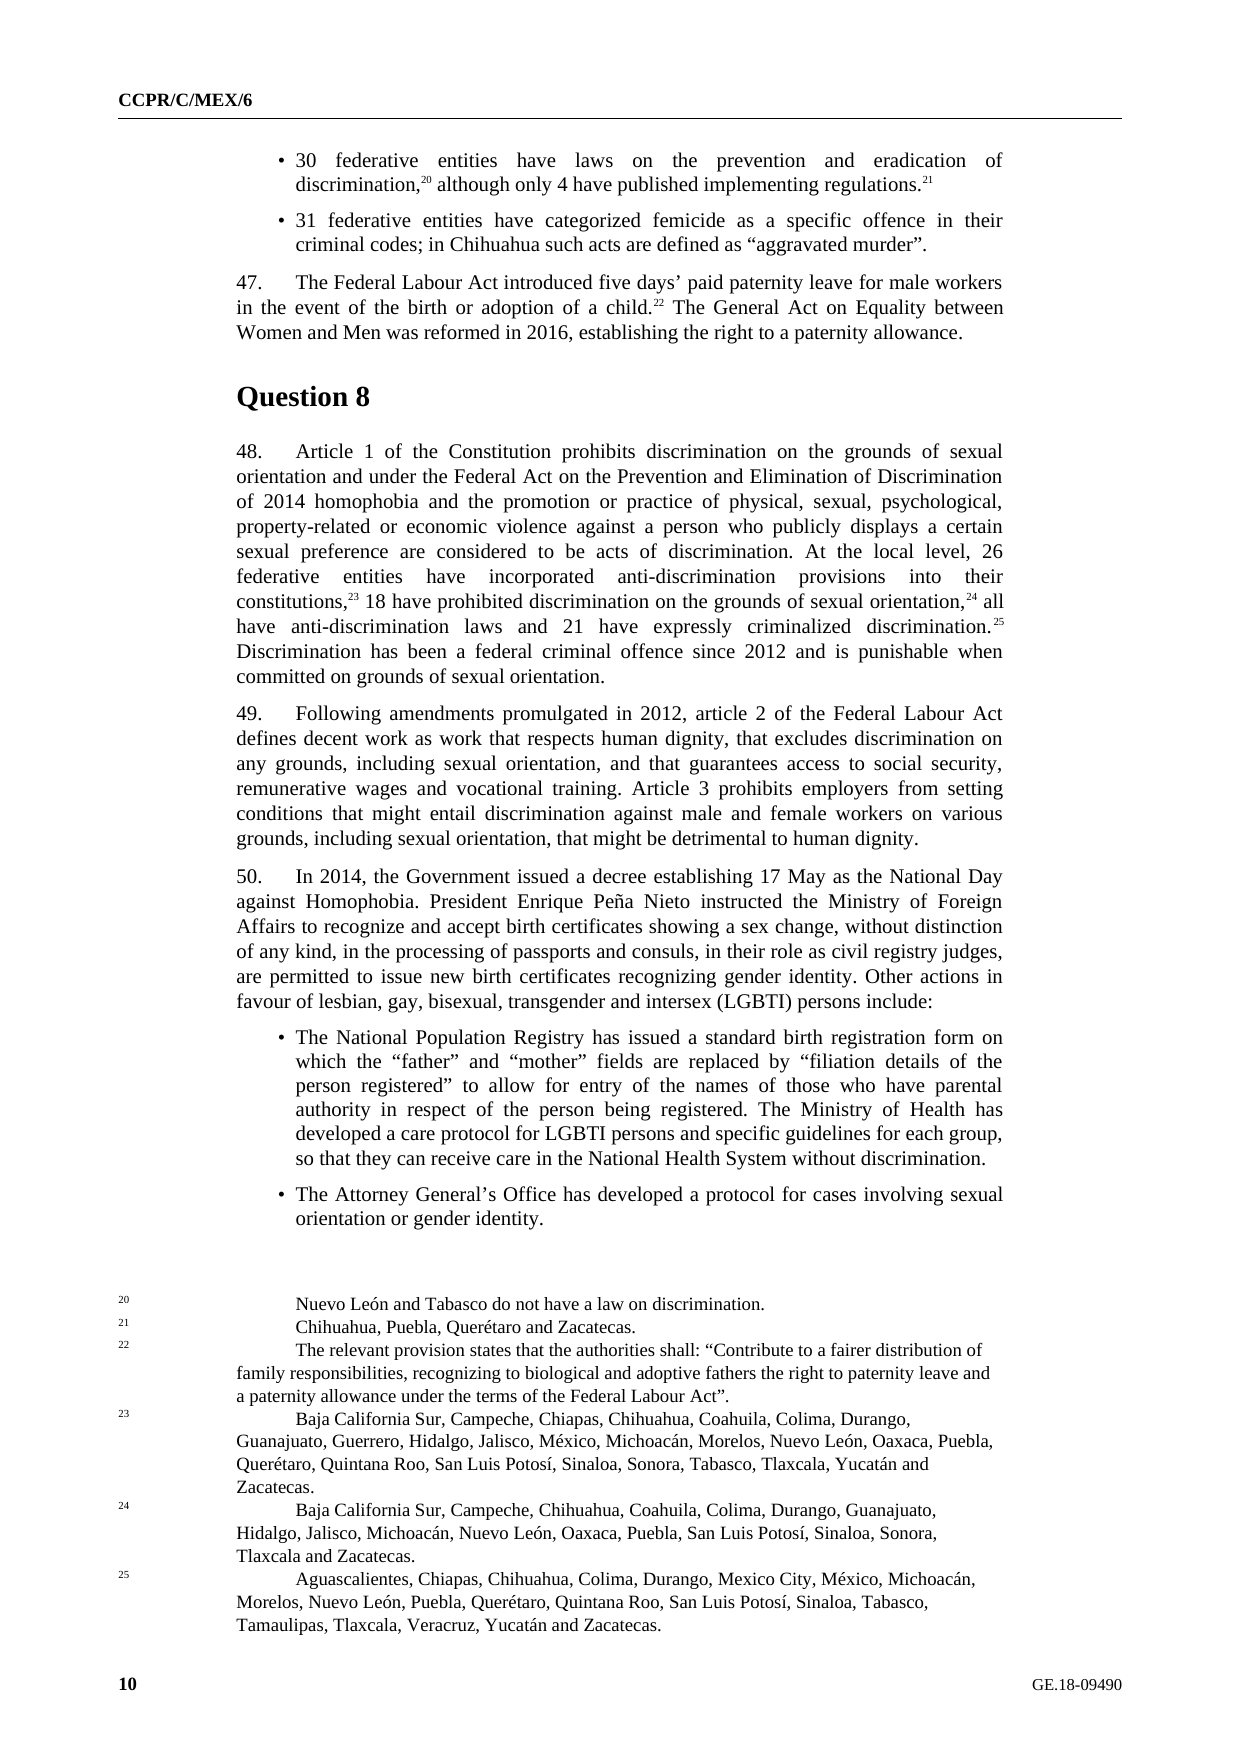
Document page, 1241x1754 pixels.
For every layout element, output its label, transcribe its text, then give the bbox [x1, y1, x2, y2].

list • 30 federative entities have laws on the prevention and eradication of discrimination, although only 4 have published implementing regulations. [278, 148, 1004, 196]
text 48. Article 1 of the Constitution prohibits discrimination on the grounds of sexual orientation and under the Federal Act on the Prevention and Elimination of Discrimination of 2014 homophobia and the promotion or practice of physical, sexual, psychological, property-related or economic violence against a person who publicly displays a certain sexual preference are considered to be acts of discrimination. At the local level, 26 federative entities have incorporated anti-discrimination provisions into their constitutions, 18 have prohibited discrimination on the grounds of sexual orientation, all have anti-discrimination laws and 21 have expressly criminalized discrimination. Discrimination has been a federal criminal offence since 2012 and is punishable when committed on grounds of sexual orientation. [236, 438, 1004, 688]
list • The Attorney General’s Office has developed a protocol for cases involving sexual orientation or gender identity. [278, 1182, 1004, 1230]
list • The National Population Registry has issued a standard birth registration form on which the “father” and “mother” fields are replaced by “filiation details of the person registered” to allow for entry of the names of those who have parental authority in respect of the person being registered. The Ministry of Health has developed a care protocol for LGBTI persons and specific guidelines for each group, so that they can receive care in the National Health System without discrimination. [278, 1025, 1004, 1169]
text 49. Following amendments promulgated in 2012, article 2 of the Federal Labour Act defines decent work as work that respects human dignity, that excludes discrimination on any grounds, including sexual orientation, and that guarantees access to social security, remunerative wages and vocational training. Article 3 prohibits employers from setting conditions that might entail discrimination against male and female workers on various grounds, including sexual orientation, that might be detrimental to human dignity. [236, 700, 1004, 850]
list • 31 federative entities have categorized femicide as a specific offence in their criminal codes; in Chihuahua such acts are defined as “aggravated murder”. [278, 208, 1004, 256]
text Question 8 [118, 381, 1004, 413]
text 50. In 2014, the Government issued a decree establishing 17 May as the National Day against Homophobia. President Enrique Peña Nieto instructed the Ministry of Foreign Affairs to recognize and accept birth certificates showing a sex change, without distinction of any kind, in the processing of passports and consuls, in their role as civil registry judges, are permitted to issue new birth certificates recognizing gender identity. Other actions in favour of lesbian, gay, bisexual, transgender and intersex (LGBTI) persons include: [236, 863, 1004, 1013]
text 47. The Federal Labour Act introduced five days’ paid paternity leave for male workers in the event of the birth or adoption of a child. The General Act on Equality between Women and Men was reformed in 2016, establishing the right to a paternity allowance. [236, 269, 1004, 344]
